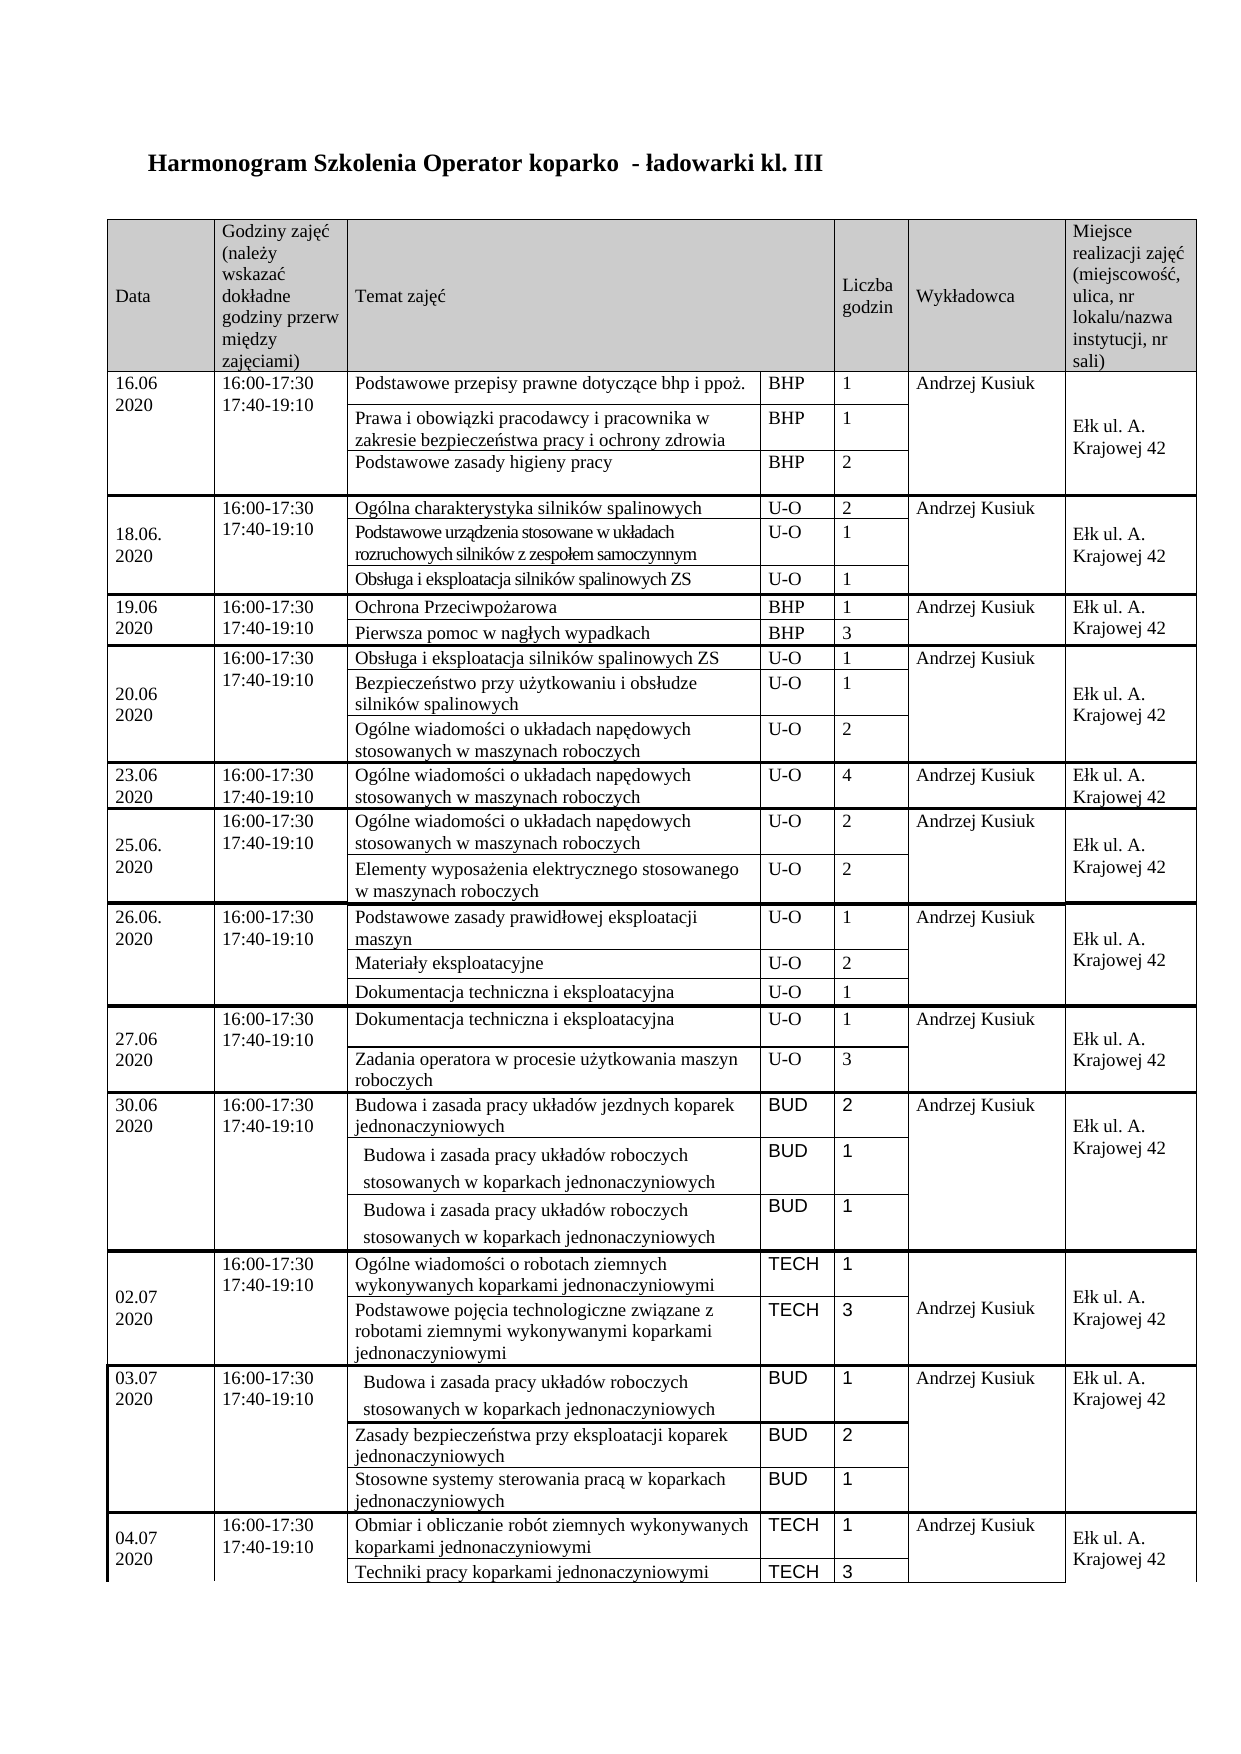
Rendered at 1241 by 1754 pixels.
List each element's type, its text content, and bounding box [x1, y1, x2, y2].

table_cell 16:00-17:30 17:40-19:10 [215, 1008, 347, 1091]
table_cell Andrzej Kusiuk [909, 1367, 1065, 1511]
table_cell 16:00-17:30 17:40-19:10 [215, 764, 347, 807]
table_cell U-O [761, 670, 834, 715]
table_cell 27.06 2020 [108, 1008, 214, 1091]
table_cell BUD [761, 1138, 834, 1194]
table_cell 16:00-17:30 17:40-19:10 [215, 647, 347, 761]
table_cell 25.06. 2020 [108, 810, 214, 901]
table_cell U-O [761, 647, 834, 668]
table_cell U-O [761, 950, 834, 978]
table_cell Podstawowe przepisy prawne dotyczące bhp i ppoż. [348, 372, 760, 404]
table_cell Bezpieczeństwo przy użytkowaniu i obsłudze silników spalinowych [348, 670, 760, 715]
table_cell Ełk ul. A. Krajowej 42 [1066, 810, 1196, 901]
table_cell U-O [761, 716, 834, 761]
table_cell Prawa i obowiązki pracodawcy i pracownika w zakresie bezpieczeństwa pracy i ochrony zdrowia [348, 405, 760, 450]
table_cell BHP [761, 451, 834, 493]
table_cell 2 [835, 950, 908, 978]
table_cell Dokumentacja techniczna i eksploatacyjna [348, 1008, 760, 1046]
table_cell 2 [835, 497, 908, 518]
table_cell 1 [835, 372, 908, 404]
table_cell 2 [835, 716, 908, 761]
table_cell 1 [835, 1468, 908, 1511]
table_cell Andrzej Kusiuk [909, 596, 1065, 644]
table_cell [1066, 1514, 1196, 1582]
table_cell Ełk ul. A. Krajowej 42 [1066, 1367, 1196, 1511]
table_cell 4 [835, 764, 908, 807]
table_header Data [108, 220, 214, 371]
table_cell 1 [835, 1514, 908, 1557]
table_cell TECH [761, 1297, 834, 1363]
table_cell 16.06 2020 [108, 372, 214, 493]
table_header Miejsce realizacji zajęć (miejscowość, ulica, nr lokalu/nazwa instytucji, nr sali) [1066, 220, 1196, 371]
table_cell 1 [835, 1367, 908, 1421]
table_cell Ełk ul. A. Krajowej 42 [1066, 1008, 1196, 1091]
table_cell TECH [761, 1253, 834, 1296]
table_cell Ełk ul. A. Krajowej 42 [1066, 497, 1196, 593]
table_cell Obsługa i eksploatacja silników spalinowych ZS [348, 566, 760, 593]
table_cell Obsługa i eksploatacja silników spalinowych ZS [348, 647, 760, 668]
table_cell Podstawowe zasady prawidłowej eksploatacji maszyn [348, 906, 760, 949]
table_cell Ogólne wiadomości o układach napędowych stosowanych w maszynach roboczych [348, 764, 760, 807]
table_cell BUD [761, 1094, 834, 1137]
table_cell Ogólna charakterystyka silników spalinowych [348, 497, 760, 518]
table_cell 19.06 2020 [108, 596, 214, 644]
table_cell Ochrona Przeciwpożarowa [348, 596, 760, 619]
table_cell Andrzej Kusiuk [909, 497, 1065, 593]
table_cell Andrzej Kusiuk [909, 1008, 1065, 1091]
table_cell Ogólne wiadomości o układach napędowych stosowanych w maszynach roboczych [348, 716, 760, 761]
table_cell Zasady bezpieczeństwa przy eksploatacji koparek jednonaczyniowych [348, 1424, 760, 1467]
table_cell 2 [835, 451, 908, 493]
table_cell Andrzej Kusiuk [909, 906, 1065, 949]
table_cell BUD [761, 1424, 834, 1467]
table_cell 1 [835, 405, 908, 450]
table_cell BHP [761, 405, 834, 450]
table_cell Andrzej Kusiuk [909, 1514, 1065, 1582]
table_cell 1 [835, 979, 908, 1004]
table_header Liczba godzin [835, 220, 908, 371]
table_cell 3 [835, 620, 908, 644]
table_cell Materiały eksploatacyjne [348, 950, 760, 978]
table_cell BUD [761, 1195, 834, 1249]
table_header Temat zajęć [348, 220, 834, 371]
table_cell BHP [761, 372, 834, 404]
table_cell Budowa i zasada pracy układów roboczych stosowanych w koparkach jednonaczyniowych [348, 1367, 760, 1421]
table_cell 16:00-17:30 17:40-19:10 [215, 372, 347, 493]
table_cell Ełk ul. A. Krajowej 42 [1066, 372, 1196, 493]
table_cell Andrzej Kusiuk [909, 764, 1065, 807]
table_cell Ogólne wiadomości o robotach ziemnych wykonywanych koparkami jednonaczyniowymi [348, 1253, 760, 1296]
table_cell 02.07 2020 [108, 1253, 214, 1363]
table_cell Ełk ul. A. Krajowej 42 [1066, 596, 1196, 644]
table_cell Ogólne wiadomości o układach napędowych stosowanych w maszynach roboczych [348, 810, 760, 853]
table_cell 03.07 2020 [109, 1367, 214, 1511]
table_cell Zadania operatora w procesie użytkowania maszyn roboczych [348, 1048, 760, 1091]
table_cell BUD [761, 1468, 834, 1511]
table_cell Stosowne systemy sterowania pracą w koparkach jednonaczyniowych [348, 1468, 760, 1511]
table_cell 1 [835, 1138, 908, 1194]
table_cell Andrzej Kusiuk [909, 372, 1065, 493]
table_cell 26.06. 2020 [108, 905, 214, 1004]
table_cell 1 [835, 1195, 908, 1249]
table_header Godziny zajęć (należy wskazać dokładne godziny przerw między zajęciami) [215, 220, 347, 371]
table_cell Pierwsza pomoc w nagłych wypadkach [348, 620, 760, 644]
table_cell U-O [761, 519, 834, 564]
table_cell 3 [835, 1297, 908, 1363]
table_cell 1 [835, 647, 908, 668]
table_cell Elementy wyposażenia elektrycznego stosowanego w maszynach roboczych [348, 855, 760, 901]
table_cell Budowa i zasada pracy układów roboczych stosowanych w koparkach jednonaczyniowych [348, 1138, 760, 1194]
table_cell Ełk ul. A. Krajowej 42 [1066, 647, 1196, 761]
table_cell 1 [835, 1008, 908, 1046]
table_cell 20.06 2020 [108, 647, 214, 761]
table_cell Podstawowe urządzenia stosowane w układach rozruchowych silników z zespołem samoczynnym [348, 519, 760, 564]
table_cell 16:00-17:30 17:40-19:10 [215, 1253, 347, 1363]
table_cell U-O [761, 764, 834, 807]
table_cell BUD [761, 1367, 834, 1421]
table_cell Andrzej Kusiuk [909, 647, 1065, 761]
table_cell U-O [761, 855, 834, 901]
table_cell 04.07 2020 [109, 1514, 214, 1582]
table_cell BHP [761, 596, 834, 619]
table_cell 16:00-17:30 17:40-19:10 [215, 1367, 347, 1511]
table_cell Dokumentacja techniczna i eksploatacyjna [348, 979, 760, 1004]
table_cell 23.06 2020 [108, 764, 214, 807]
table_cell 2 [835, 855, 908, 901]
table_cell 1 [835, 566, 908, 593]
table_cell 2 [835, 810, 908, 853]
table_cell U-O [761, 1048, 834, 1091]
table_cell Podstawowe pojęcia technologiczne związane z robotami ziemnymi wykonywanymi koparkami jednonaczyniowymi [348, 1297, 760, 1363]
table_cell 3 [835, 1559, 908, 1582]
table_cell 1 [835, 519, 908, 564]
table_cell 1 [835, 1253, 908, 1296]
table_cell U-O [761, 810, 834, 853]
table_cell Budowa i zasada pracy układów jezdnych koparek jednonaczyniowych [348, 1094, 760, 1137]
table_cell 16:00-17:30 17:40-19:10 [215, 905, 347, 1004]
table_cell 16:00-17:30 17:40-19:10 [215, 810, 347, 901]
table_cell Ełk ul. A. Krajowej 42 [1066, 764, 1196, 807]
table_cell Podstawowe zasady higieny pracy [348, 451, 760, 493]
table_cell BHP [761, 620, 834, 644]
table_cell Obmiar i obliczanie robót ziemnych wykonywanych koparkami jednonaczyniowymi [348, 1514, 760, 1557]
table_cell 16:00-17:30 17:40-19:10 [215, 596, 347, 644]
table_cell 16:00-17:30 17:40-19:10 [215, 1094, 347, 1249]
table_cell [909, 949, 1065, 1004]
table_cell 1 [835, 596, 908, 619]
table_cell 16:00-17:30 17:40-19:10 [215, 1514, 347, 1582]
table_cell TECH [761, 1514, 834, 1557]
table_cell 2 [835, 1424, 908, 1467]
table_cell Ełk ul. A. Krajowej 42 [1066, 1094, 1196, 1249]
table_cell U-O [761, 979, 834, 1004]
table_cell U-O [761, 906, 834, 949]
table_cell U-O [761, 1008, 834, 1046]
table_header Wykładowca [909, 220, 1065, 371]
table_cell 2 [835, 1094, 908, 1137]
table_cell 16:00-17:30 17:40-19:10 [215, 497, 347, 593]
text Harmonogram Szkolenia Operator koparko - ładowarki kl. III [148, 148, 1093, 176]
table_cell Andrzej Kusiuk [909, 1253, 1065, 1363]
table_cell 1 [835, 906, 908, 949]
table_cell Andrzej Kusiuk [909, 1094, 1065, 1249]
table_cell TECH [761, 1559, 834, 1582]
table_cell Andrzej Kusiuk [909, 810, 1065, 901]
table_cell 3 [835, 1048, 908, 1091]
table_cell Techniki pracy koparkami jednonaczyniowymi [348, 1559, 760, 1582]
table_cell U-O [761, 497, 834, 518]
table_cell 18.06. 2020 [108, 497, 214, 593]
table_cell Ełk ul. A. Krajowej 42 [1066, 905, 1196, 1004]
table_cell 1 [835, 670, 908, 715]
table_cell Budowa i zasada pracy układów roboczych stosowanych w koparkach jednonaczyniowych [348, 1195, 760, 1249]
table_cell Ełk ul. A. Krajowej 42 [1066, 1253, 1196, 1363]
table_cell U-O [761, 566, 834, 593]
table_cell 30.06 2020 [108, 1094, 214, 1249]
